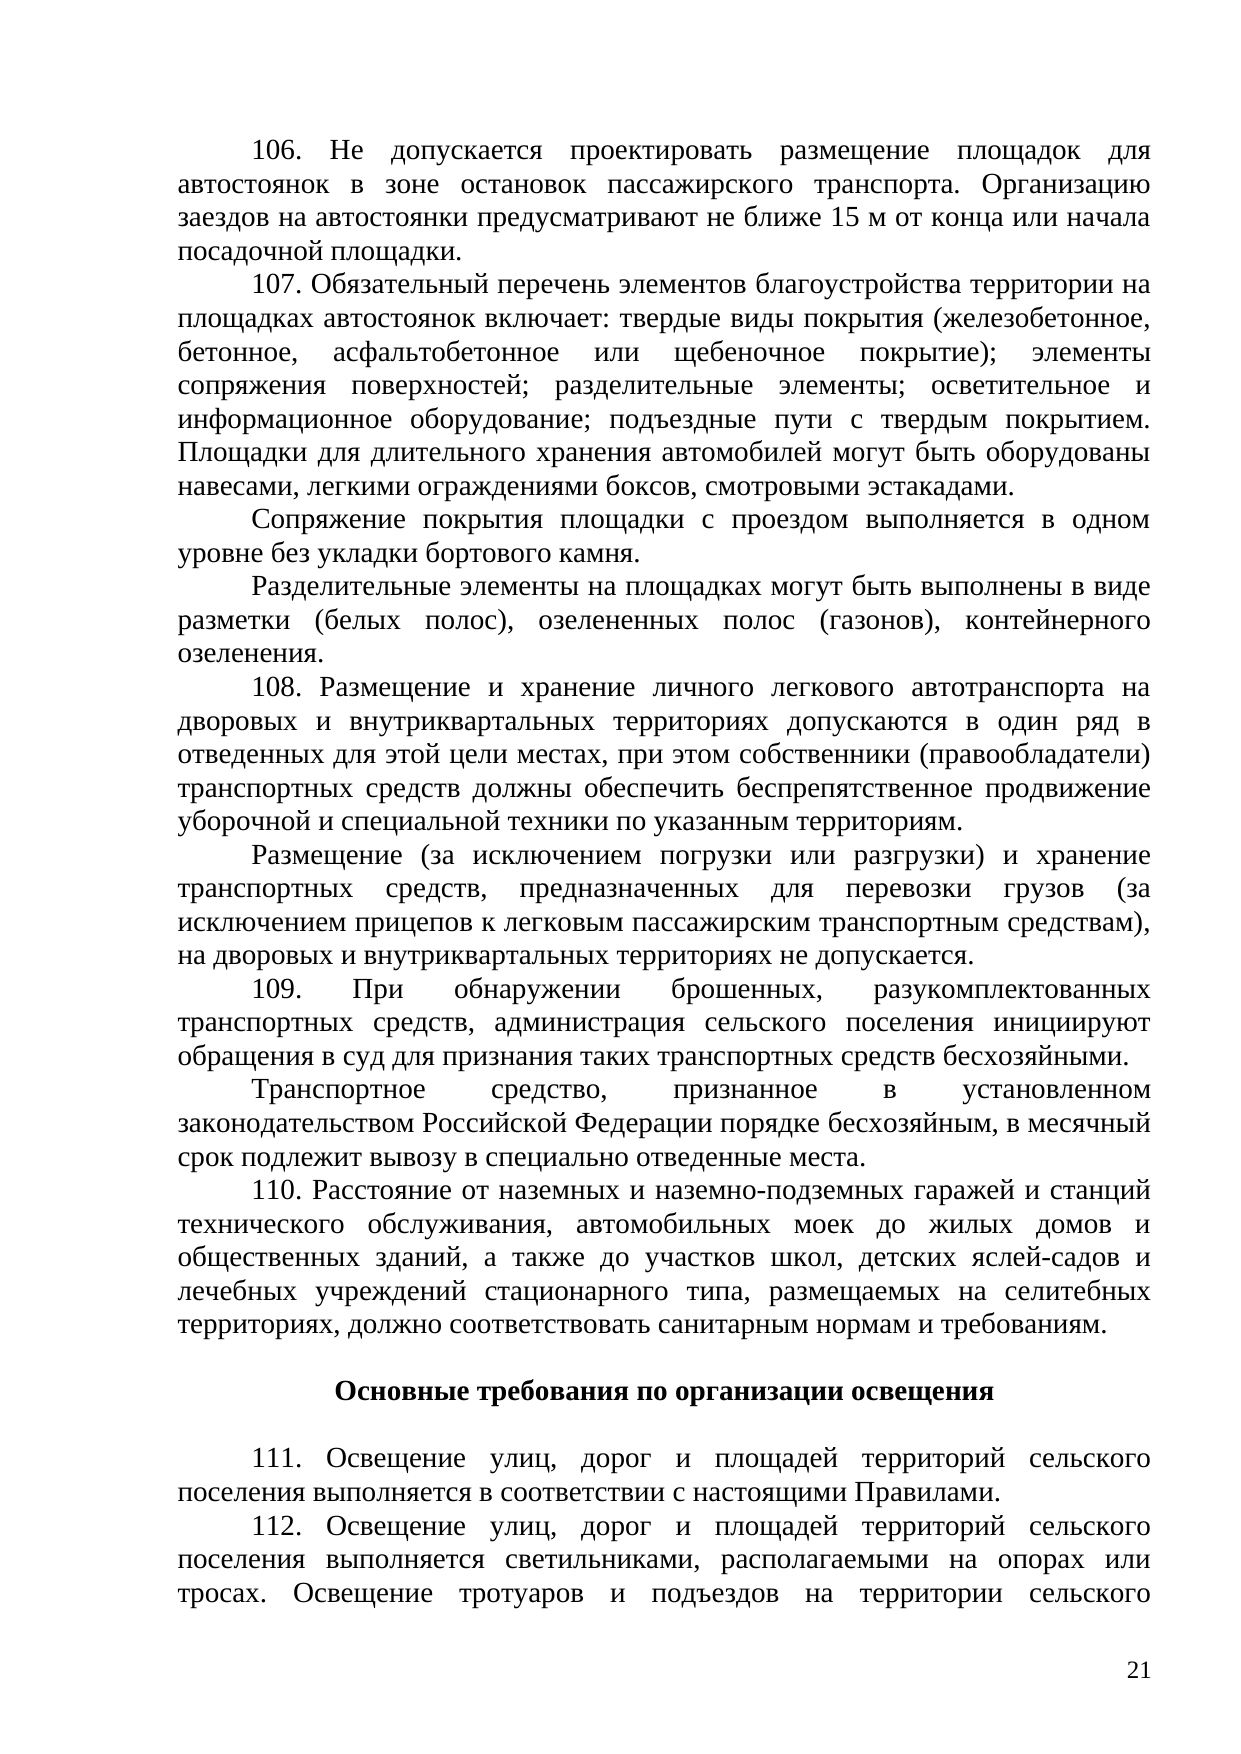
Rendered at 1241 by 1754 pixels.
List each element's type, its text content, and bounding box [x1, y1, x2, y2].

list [177, 1508, 1152, 1608]
list 106. Не допускается проектировать размещение площадок для автостоянок в зоне остановок пассажирского транспорта. Организацию заездов на автостоянки предусматривают не ближе 15 м от конца или начала посадочной площадки. [177, 132, 1152, 267]
list 109. При обнаружении брошенных, разукомплектованных транспортных средств, администрация сельского поселения инициируют обращения в суд для признания таких транспортных средств бесхозяйными. [177, 971, 1152, 1072]
list Основные требования по организации освещения [177, 1373, 1152, 1407]
list Разделительные элементы на площадках могут быть выполнены в виде разметки (белых полос), озелененных полос (газонов), контейнерного озеленения. [177, 568, 1152, 669]
list 107. Обязательный перечень элементов благоустройства территории на площадках автостоянок включает: твердые виды покрытия (железобетонное, бетонное, асфальтобетонное или щебеночное покрытие); элементы сопряжения поверхностей; разделительные элементы; осветительное и информационное оборудование; подъездные пути с твердым покрытием. Площадки для длительного хранения автомобилей могут быть оборудованы навесами, легкими ограждениями боксов, смотровыми эстакадами. [177, 267, 1152, 501]
list Размещение (за исключением погрузки или разгрузки) и хранение транспортных средств, предназначенных для перевозки грузов (за исключением прицепов к легковым пассажирским транспортным средствам), на дворовых и внутриквартальных территориях не допускается. [177, 837, 1152, 971]
list 108. Размещение и хранение личного легкового автотранспорта на дворовых и внутриквартальных территориях допускаются в один ряд в отведенных для этой цели местах, при этом собственники (правообладатели) транспортных средств должны обеспечить беспрепятственное продвижение уборочной и специальной техники по указанным территориям. [177, 669, 1152, 837]
list 110. Расстояние от наземных и наземно-подземных гаражей и станций технического обслуживания, автомобильных моек до жилых домов и общественных зданий, а также до участков школ, детских яслей-садов и лечебных учреждений стационарного типа, размещаемых на селитебных территориях, должно соответствовать санитарным нормам и требованиям. [177, 1172, 1152, 1340]
list Транспортное средство, признанное в установленном законодательством Российской Федерации порядке бесхозяйным, в месячный срок подлежит вывозу в специально отведенные места. [177, 1072, 1152, 1172]
list Сопряжение покрытия площадки с проездом выполняется в одном уровне без укладки бортового камня. [177, 501, 1152, 568]
list 111. Освещение улиц, дорог и площадей территорий сельского поселения выполняется в соответствии с настоящими Правилами. [177, 1441, 1152, 1508]
